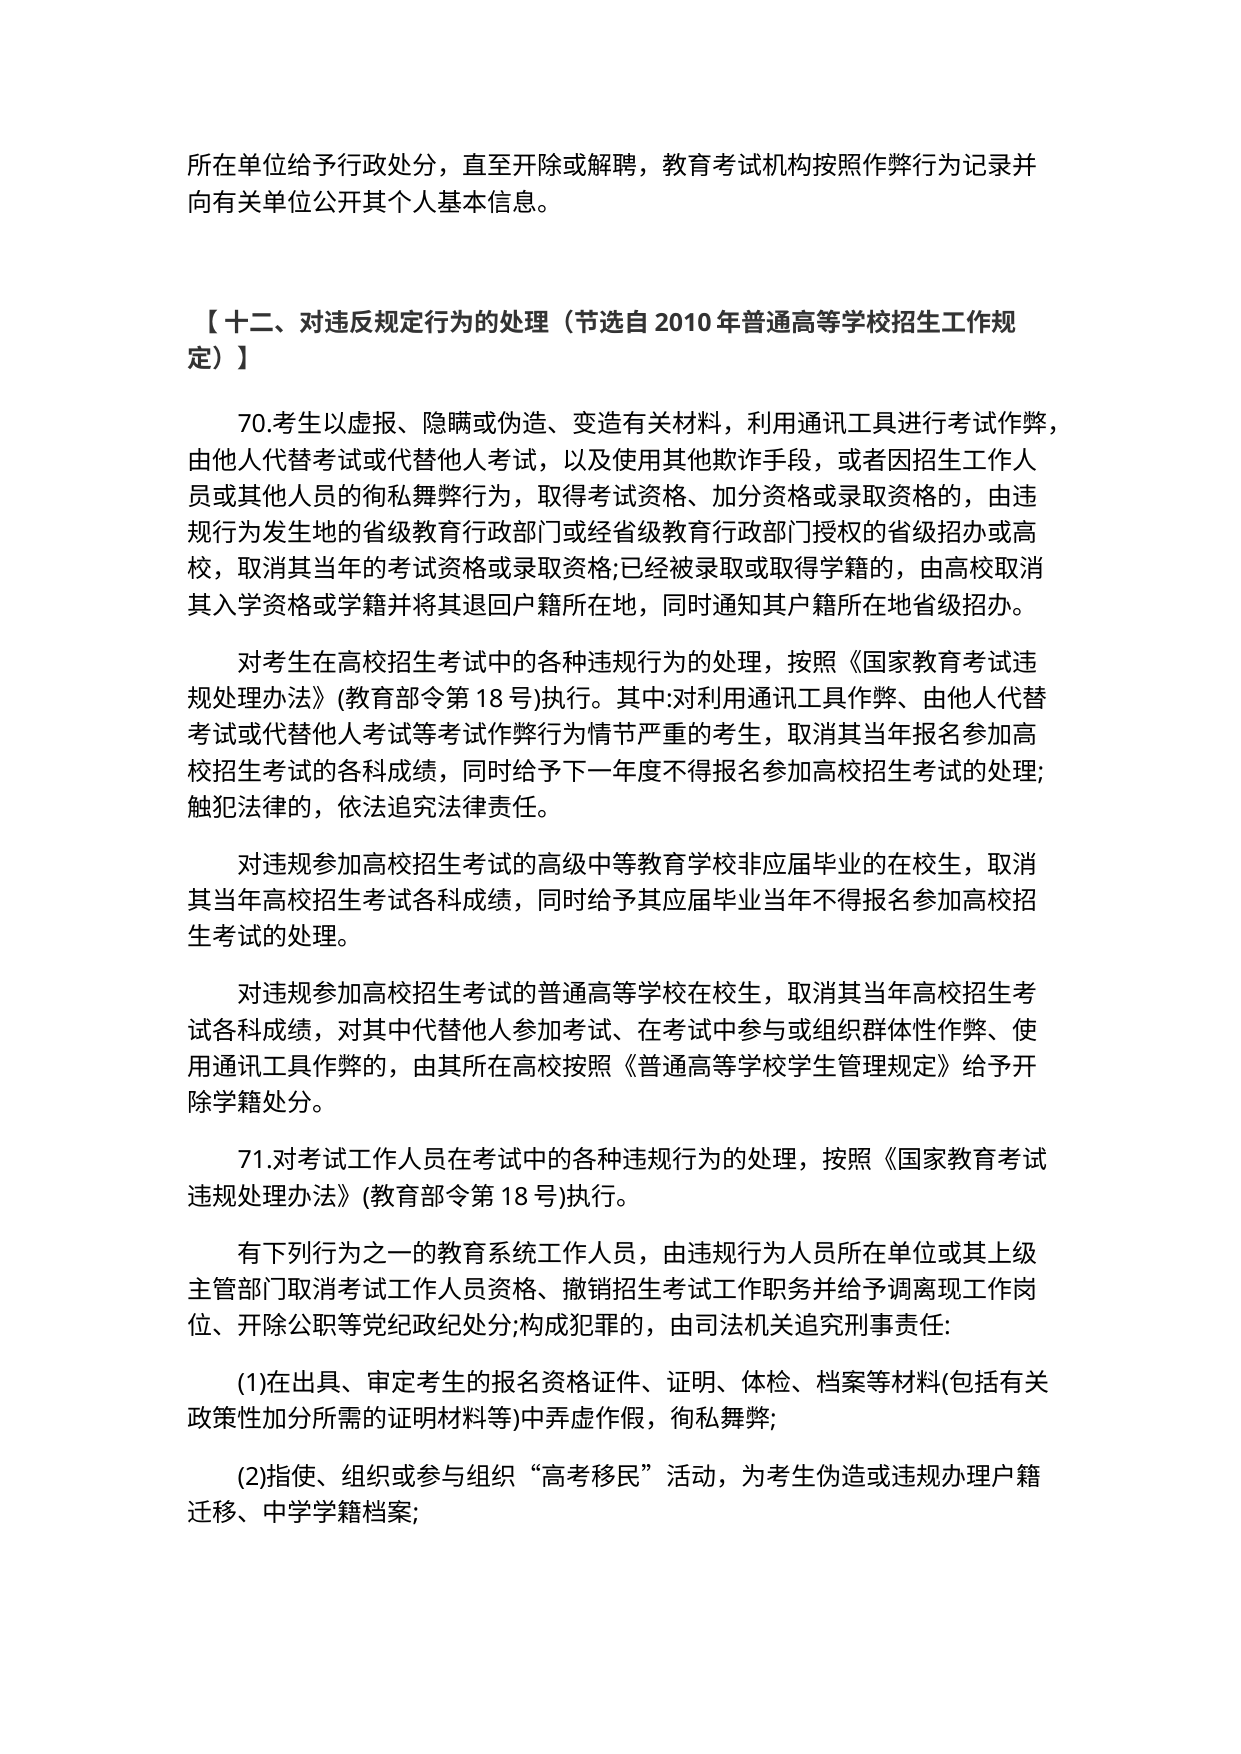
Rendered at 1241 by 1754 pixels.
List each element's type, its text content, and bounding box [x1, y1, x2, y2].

text 对考生在高校招生考试中的各种违规行为的处理，按照《国家教育考试违规处理办法》(教育部令第18号)执行。其中:对利用通讯工具作弊、由他人代替考试或代替他人考试等考试作弊行为情节严重的考生，取消其当年报名参加高校招生考试的各科成绩，同时给予下一年度不得报名参加高校招生考试的处理;触犯法律的，依法追究法律责任。 [187, 642, 1053, 823]
text 对违规参加高校招生考试的高级中等教育学校非应届毕业的在校生，取消其当年高校招生考试各科成绩，同时给予其应届毕业当年不得报名参加高校招生考试的处理。 [187, 844, 1053, 953]
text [187, 146, 1053, 218]
text 对违规参加高校招生考试的普通高等学校在校生，取消其当年高校招生考试各科成绩，对其中代替他人参加考试、在考试中参与或组织群体性作弊、使用通讯工具作弊的，由其所在高校按照《普通高等学校学生管理规定》给予开除学籍处分。 [187, 974, 1053, 1119]
text (1)在出具、审定考生的报名资格证件、证明、体检、档案等材料(包括有关政策性加分所需的证明材料等)中弄虚作假，徇私舞弊; [187, 1363, 1053, 1435]
text 【 十二、对违反规定行为的处理（节选自2010年普通高等学校招生工作规定）】 [187, 302, 1053, 375]
text 70.考生以虚报、隐瞒或伪造、变造有关材料，利用通讯工具进行考试作弊，由他人代替考试或代替他人考试，以及使用其他欺诈手段，或者因招生工作人员或其他人员的徇私舞弊行为，取得考试资格、加分资格或录取资格的，由违规行为发生地的省级教育行政部门或经省级教育行政部门授权的省级招办或高校，取消其当年的考试资格或录取资格;已经被录取或取得学籍的，由高校取消其入学资格或学籍并将其退回户籍所在地，同时通知其户籍所在地省级招办。 [187, 404, 1053, 621]
text 71.对考试工作人员在考试中的各种违规行为的处理，按照《国家教育考试违规处理办法》(教育部令第18号)执行。 [187, 1140, 1053, 1212]
text (2)指使、组织或参与组织“高考移民”活动，为考生伪造或违规办理户籍迁移、中学学籍档案; [187, 1456, 1053, 1528]
text 有下列行为之一的教育系统工作人员，由违规行为人员所在单位或其上级主管部门取消考试工作人员资格、撤销招生考试工作职务并给予调离现工作岗位、开除公职等党纪政纪处分;构成犯罪的，由司法机关追究刑事责任: [187, 1233, 1053, 1342]
